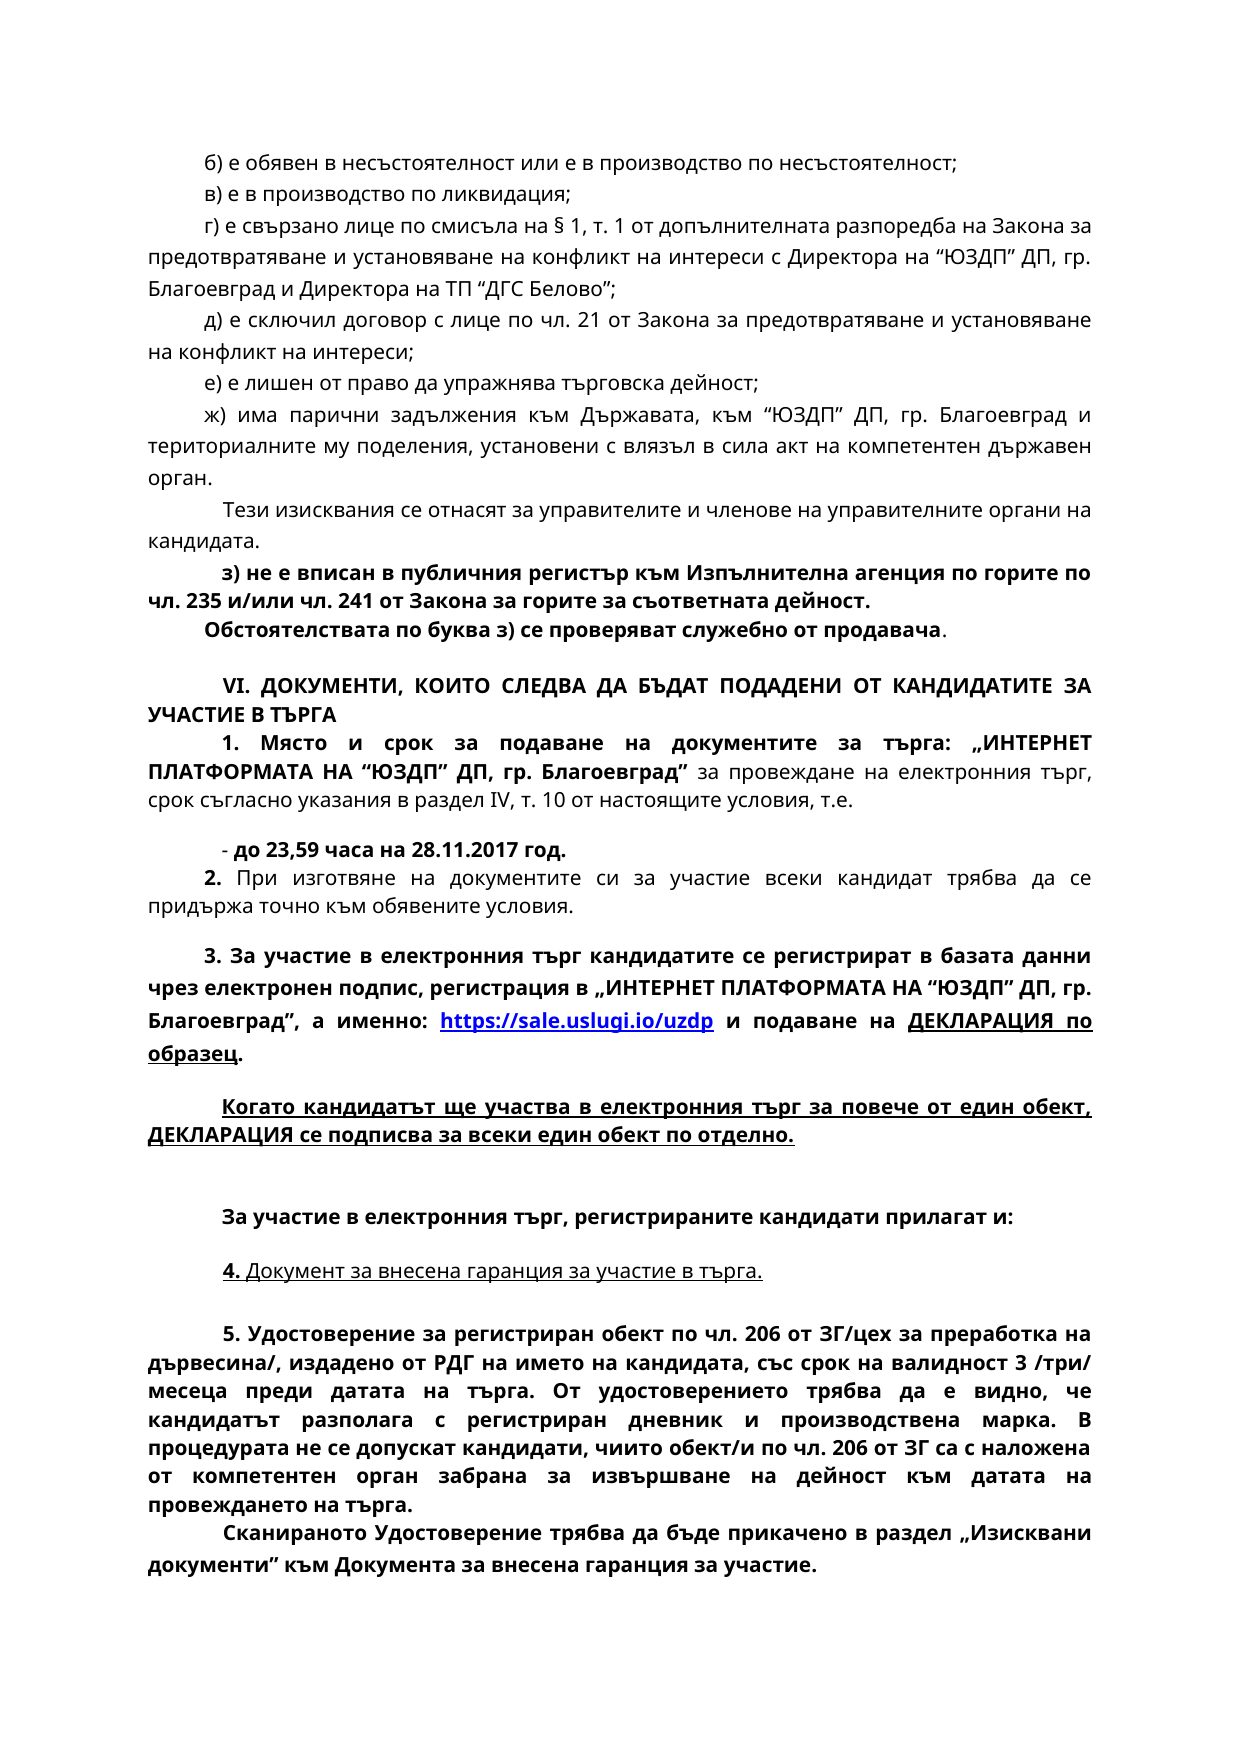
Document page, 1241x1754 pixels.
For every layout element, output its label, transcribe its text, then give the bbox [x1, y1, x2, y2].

text Тези изисквания се отнасят за управителите и членове на управителните органи на кандидата. [148, 495, 1093, 555]
text б) е обявен в несъстоятелност или е в производство по несъстоятелност; [148, 148, 1093, 176]
text За участие в електронния търг, регистрираните кандидати прилагат и: [148, 1202, 1093, 1231]
text д) е сключил договор с лице по чл. 21 от Закона за предотвратяване и установяване на конфликт на интереси; [148, 305, 1093, 365]
text 4. Документ за внесена гаранция за участие в търга. [148, 1256, 1093, 1284]
text VI. ДОКУМЕНТИ, КОИТО СЛЕДВА ДА БЪДАТ ПОДАДЕНИ ОТ КАНДИДАТИТЕ ЗА УЧАСТИЕ В ТЪРГА [148, 672, 1093, 728]
text 5. Удостоверение за регистриран обект по чл. 206 от ЗГ/цех за преработка на дървесина/, издадено от РДГ на името на кандидата, със срок на валидност 3 /три/ месеца преди датата на търга. От удостоверението трябва да е видно, че кандидатът разполага с регистриран дневник и производствена марка. В процедурата не се допускат кандидати, чиито обект/и по чл. 206 от ЗГ са с наложена от компетентен орган забрана за извършване на дейност към датата на провеждането на търга. [148, 1319, 1093, 1518]
text в) е в производство по ликвидация; [148, 179, 1093, 208]
text Обстоятелствата по буква з) се проверяват служебно от продавача. [148, 615, 1093, 643]
text 3. За участие в електронния търг кандидатите се регистрират в базата данни чрез електронен подпис, регистрация в „ИНТЕРНЕТ ПЛАТФОРМАТА НА “ЮЗДП” ДП, гр. Благоевград”, а именно: https://sale.uslugi.io/uzdp и подаване на ДЕКЛАРАЦИЯ по образец. [148, 941, 1093, 1067]
text Когато кандидатът ще участва в електронния търг за повече от един обект, ДЕКЛАРАЦИЯ се подписва за всеки един обект по отделно. [148, 1092, 1093, 1149]
text 1. Място и срок за подаване на документите за търга: „ИНТЕРНЕТ ПЛАТФОРМАТА НА “ЮЗДП” ДП, гр. Благоевград” за провеждане на електронния търг, срок съгласно указания в раздел ІV, т. 10 от настоящите условия, т.е. [148, 728, 1093, 814]
text е) е лишен от право да упражнява търговска дейност; [148, 368, 1093, 397]
text ж) има парични задължения към Държавата, към “ЮЗДП” ДП, гр. Благоевград и териториалните му поделения, установени с влязъл в сила акт на компетентен държавен орган. [148, 400, 1093, 492]
text г) е свързано лице по смисъла на § 1, т. 1 от допълнителната разпоредба на Закона за предотвратяване и установяване на конфликт на интереси с Директора на “ЮЗДП” ДП, гр. Благоевград и Директора на ТП “ДГС Белово”; [148, 211, 1093, 302]
text Сканираното Удостоверение трябва да бъде прикачено в раздел „Изисквани документи” към Документа за внесена гаранция за участие. [148, 1518, 1093, 1579]
text - до 23,59 часа на 28.11.2017 год. [148, 835, 1093, 863]
text з) не е вписан в публичния регистър към Изпълнителна агенция по горите по чл. 235 и/или чл. 241 от Закона за горите за съответната дейност. [148, 558, 1093, 615]
text 2. При изготвяне на документите си за участие всеки кандидат трябва да се придържа точно към обявените условия. [148, 863, 1093, 920]
